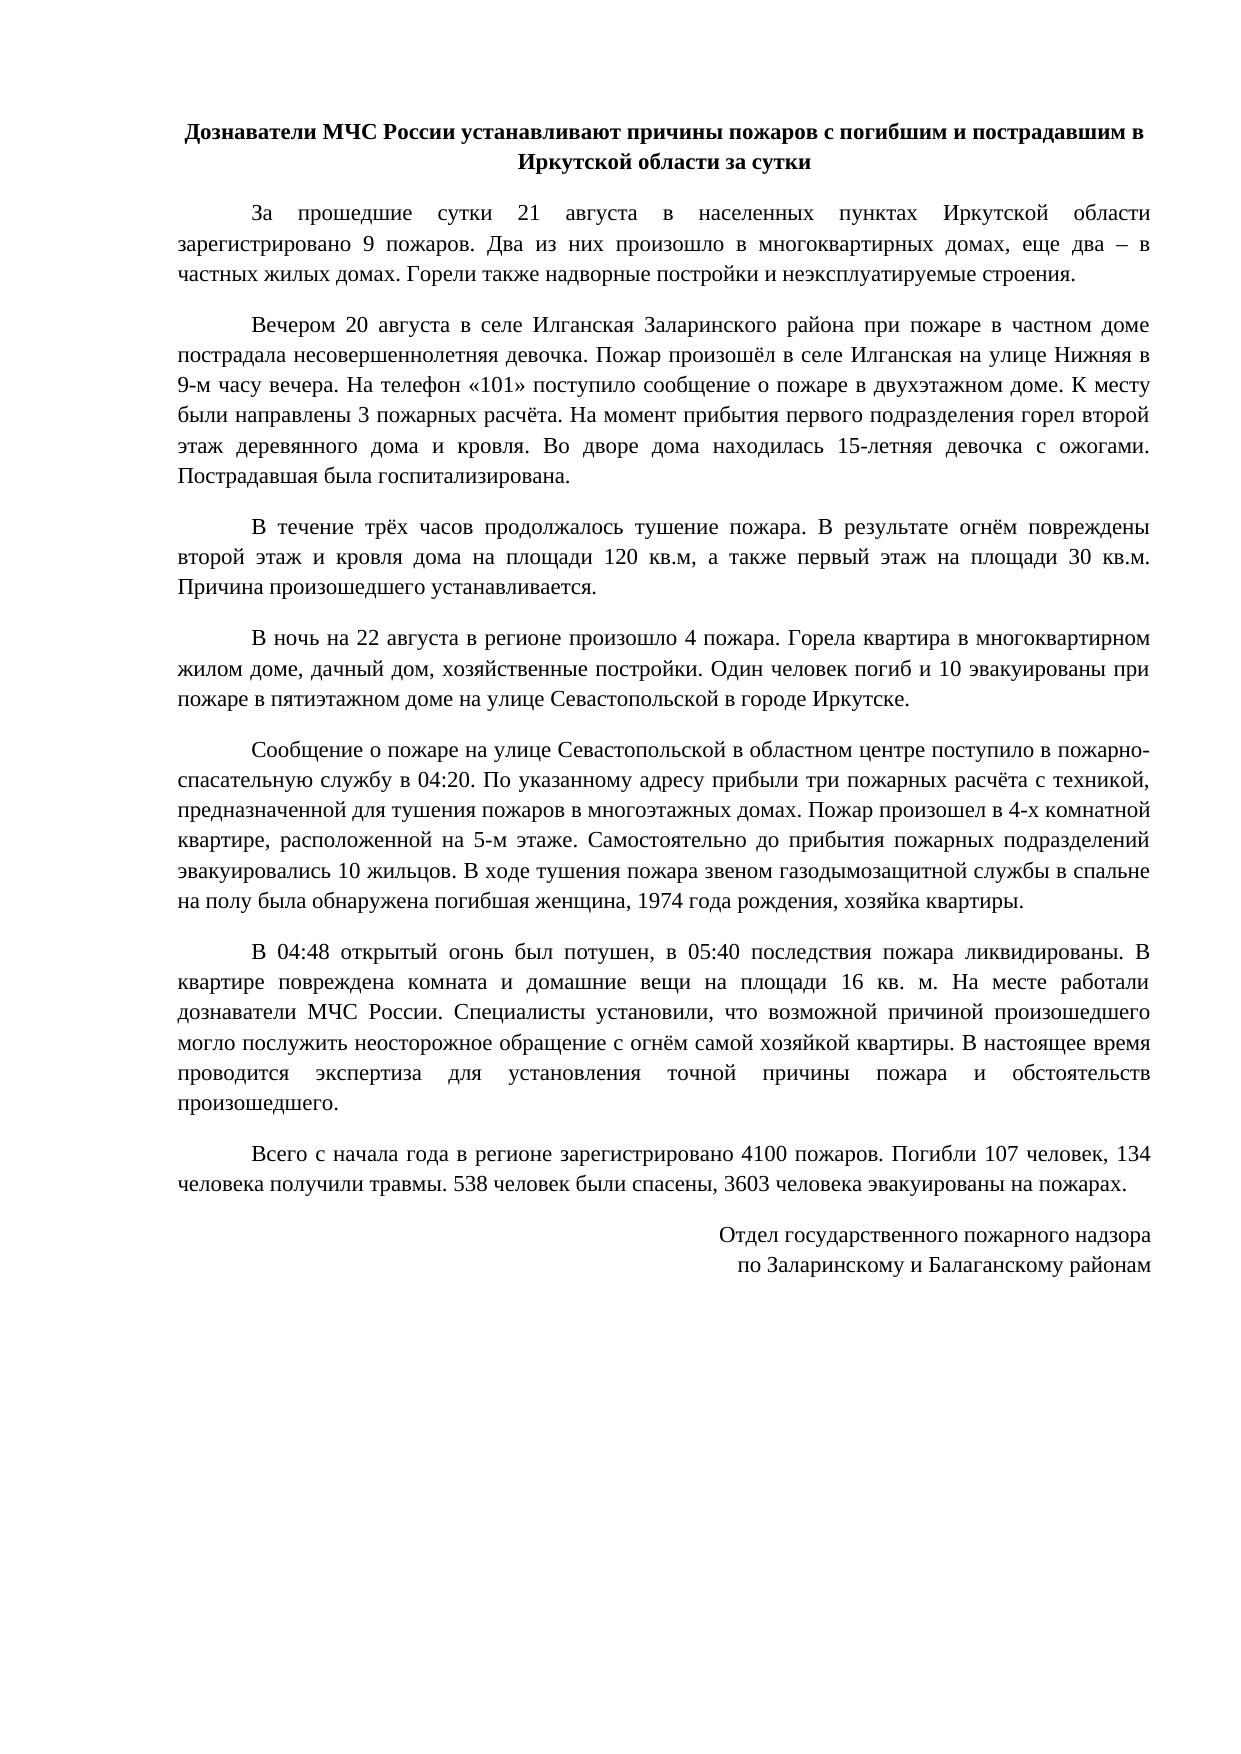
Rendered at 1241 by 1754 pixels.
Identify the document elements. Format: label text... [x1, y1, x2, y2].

text по Заларинскому и Балаганскому районам [177, 1251, 1152, 1278]
text Вечером 20 августа в селе Илганская Заларинского района при пожаре в частном доме пострадала несовершеннолетняя девочка. Пожар произошёл в селе Илганская на улице Нижняя в 9-м часу вечера. На телефон «101» поступило сообщение о пожаре в двухэтажном доме. К месту были направлены 3 пожарных расчёта. На момент прибытия первого подразделения горел второй этаж деревянного дома и кровля. Во дворе дома находилась 15-летняя девочка с ожогами. Пострадавшая была госпитализирована. [177, 311, 1152, 488]
text В ночь на 22 августа в регионе произошло 4 пожара. Горела квартира в многоквартирном жилом доме, дачный дом, хозяйственные постройки. Один человек погиб и 10 эвакуированы при пожаре в пятиэтажном доме на улице Севастопольской в городе Иркутске. [177, 624, 1152, 711]
text За прошедшие сутки 21 августа в населенных пунктах Иркутской области зарегистрировано 9 пожаров. Два из них произошло в многоквартирных домах, еще два – в частных жилых домах. Горели также надворные постройки и неэксплуатируемые строения. [177, 199, 1152, 286]
text Дознаватели МЧС России устанавливают причины пожаров с погибшим и пострадавшим в Иркутской области за сутки [177, 118, 1152, 175]
text В течение трёх часов продолжалось тушение пожара. В результате огнём повреждены второй этаж и кровля дома на площади 120 кв.м, а также первый этаж на площади 30 кв.м. Причина произошедшего устанавливается. [177, 513, 1152, 600]
text Сообщение о пожаре на улице Севастопольской в областном центре поступило в пожарно-спасательную службу в 04:20. По указанному адресу прибыли три пожарных расчёта с техникой, предназначенной для тушения пожаров в многоэтажных домах. Пожар произошел в 4-х комнатной квартире, расположенной на 5-м этаже. Самостоятельно до прибытия пожарных подразделений эвакуировались 10 жильцов. В ходе тушения пожара звеном газодымозащитной службы в спальне на полу была обнаружена погибшая женщина, 1974 года рождения, хозяйка квартиры. [177, 736, 1152, 913]
text Отдел государственного пожарного надзора [177, 1221, 1152, 1248]
text В 04:48 открытый огонь был потушен, в 05:40 последствия пожара ликвидированы. В квартире повреждена комната и домашние вещи на площади 16 кв. м. На месте работали дознаватели МЧС России. Специалисты установили, что возможной причиной произошедшего могло послужить неосторожное обращение с огнём самой хозяйкой квартиры. В настоящее время проводится экспертиза для установления точной причины пожара и обстоятельств произошедшего. [177, 938, 1152, 1115]
text Всего с начала года в регионе зарегистрировано 4100 пожаров. Погибли 107 человек, 134 человека получили травмы. 538 человек были спасены, 3603 человека эвакуированы на пожарах. [177, 1140, 1152, 1197]
